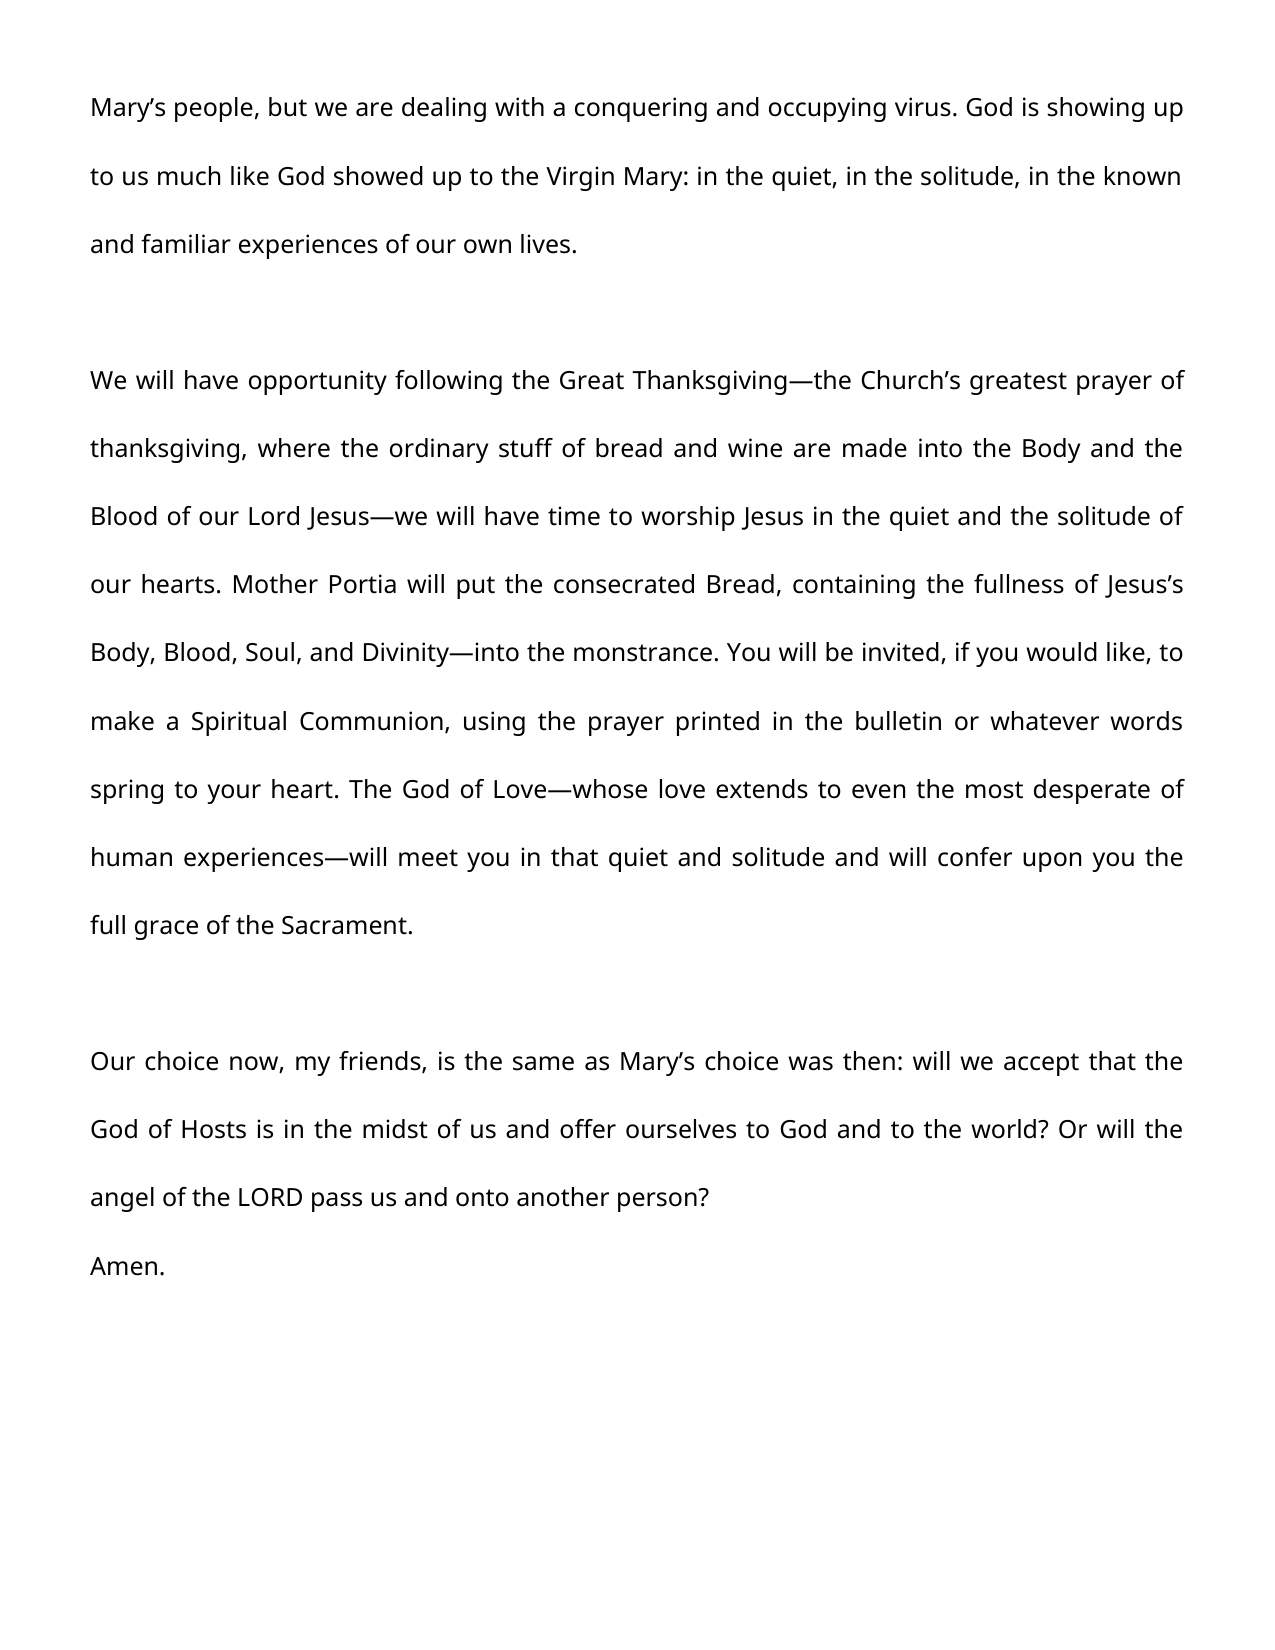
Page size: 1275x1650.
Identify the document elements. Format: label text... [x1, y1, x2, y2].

text We will have opportunity following the Great Thanksgiving—the Church’s greatest prayer of thanksgiving, where the ordinary stuff of bread and wine are made into the Body and the Blood of our Lord Jesus—we will have time to worship Jesus in the quiet and the solitude of our hearts. Mother Portia will put the consecrated Bread, containing the fullness of Jesus’s Body, Blood, Soul, and Divinity—into the monstrance. You will be invited, if you would like, to make a Spiritual Communion, using the prayer printed in the bulletin or whatever words spring to your heart. The God of Love—whose love extends to even the most desperate of human experiences—will meet you in that quiet and solitude and will confer upon you the full grace of the Sacrament. [90, 362, 1185, 942]
text Our choice now, my friends, is the same as Mary’s choice was then: will we accept that the God of Hosts is in the midst of us and offer ourselves to God and to the world? Or will the angel of the LORD pass us and onto another person? [90, 1044, 1185, 1214]
text Amen. [90, 1248, 1185, 1282]
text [90, 90, 1185, 260]
